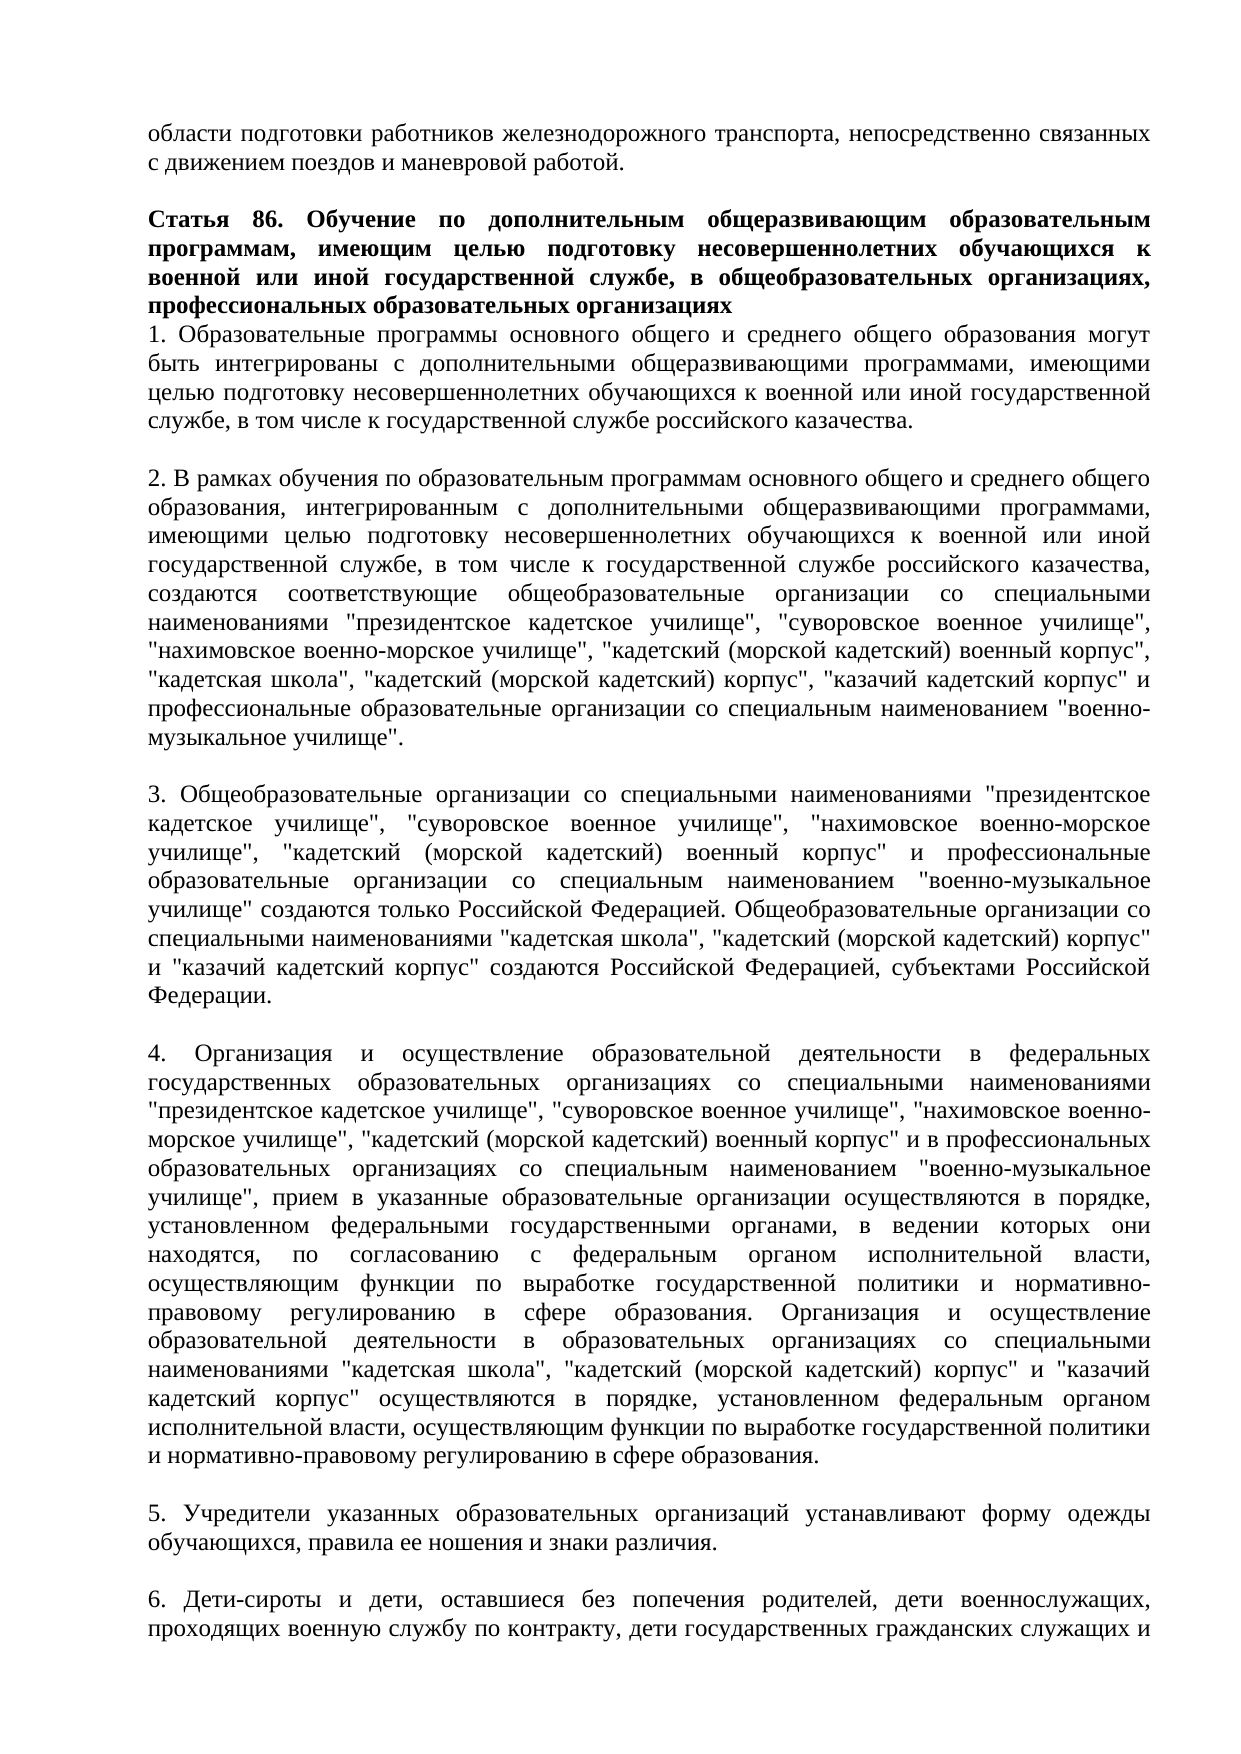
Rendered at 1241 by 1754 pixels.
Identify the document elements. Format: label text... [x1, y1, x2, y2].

text 4. Организация и осуществление образовательной деятельности в федеральных государственных образовательных организациях со специальными наименованиями "президентское кадетское училище", "суворовское военное училище", "нахимовское военно-морское училище", "кадетский (морской кадетский) военный корпус" и в профессиональных образовательных организациях со специальным наименованием "военно-музыкальное училище", прием в указанные образовательные организации осуществляются в порядке, установленном федеральными государственными органами, в ведении которых они находятся, по согласованию с федеральным органом исполнительной власти, осуществляющим функции по выработке государственной политики и нормативно-правовому регулированию в сфере образования. Организация и осуществление образовательной деятельности в образовательных организациях со специальными наименованиями "кадетская школа", "кадетский (морской кадетский) корпус" и "казачий кадетский корпус" осуществляются в порядке, установленном федеральным органом исполнительной власти, осуществляющим функции по выработке государственной политики и нормативно-правовому регулированию в сфере образования. [148, 1038, 1152, 1469]
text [148, 1584, 1152, 1642]
text 2. В рамках обучения по образовательным программам основного общего и среднего общего образования, интегрированным с дополнительными общеразвивающими программами, имеющими целью подготовку несовершеннолетних обучающихся к военной или иной государственной службе, в том числе к государственной службе российского казачества, создаются соответствующие общеобразовательные организации со специальными наименованиями "президентское кадетское училище", "суворовское военное училище", "нахимовское военно-морское училище", "кадетский (морской кадетский) военный корпус", "кадетская школа", "кадетский (морской кадетский) корпус", "казачий кадетский корпус" и профессиональные образовательные организации со специальным наименованием "военно-музыкальное училище". [148, 463, 1152, 751]
text 5. Учредители указанных образовательных организаций устанавливают форму одежды обучающихся, правила ее ношения и знаки различия. [148, 1498, 1152, 1556]
text 3. Общеобразовательные организации со специальными наименованиями "президентское кадетское училище", "суворовское военное училище", "нахимовское военно-морское училище", "кадетский (морской кадетский) военный корпус" и профессиональные образовательные организации со специальным наименованием "военно-музыкальное училище" создаются только Российской Федерацией. Общеобразовательные организации со специальными наименованиями "кадетская школа", "кадетский (морской кадетский) корпус" и "казачий кадетский корпус" создаются Российской Федерацией, субъектами Российской Федерации. [148, 779, 1152, 1009]
text 1. Образовательные программы основного общего и среднего общего образования могут быть интегрированы с дополнительными общеразвивающими программами, имеющими целью подготовку несовершеннолетних обучающихся к военной или иной государственной службе, в том числе к государственной службе российского казачества. [148, 319, 1152, 434]
text Статья 86. Обучение по дополнительным общеразвивающим образовательным программам, имеющим целью подготовку несовершеннолетних обучающихся к военной или иной государственной службе, в общеобразовательных организациях, профессиональных образовательных организациях [148, 204, 1152, 319]
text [148, 118, 1152, 176]
